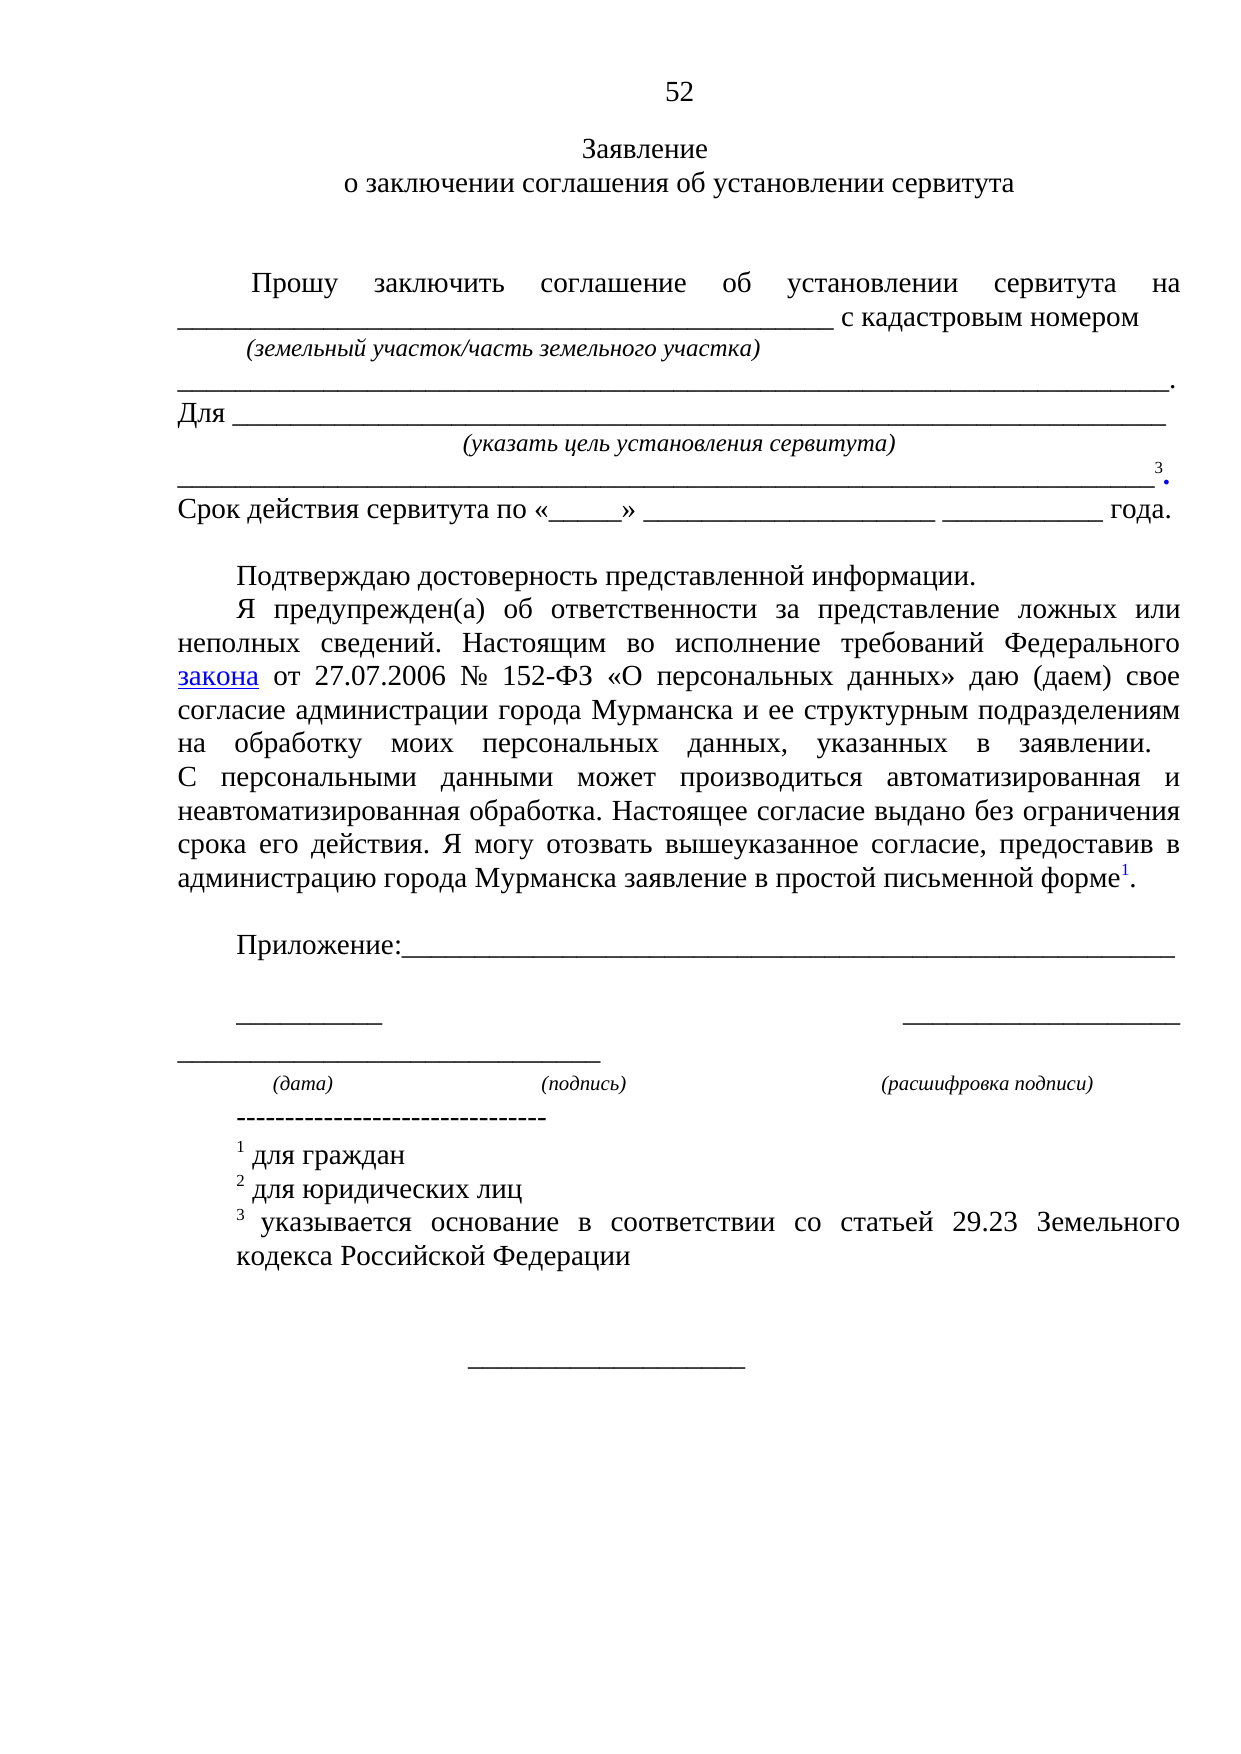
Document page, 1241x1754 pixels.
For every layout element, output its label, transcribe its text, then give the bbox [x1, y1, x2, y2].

text __________ ___________________ _____________________________ [177, 994, 1181, 1066]
text Я предупрежден(а) об ответственности за представление ложных или неполных сведений. Настоящим во исполнение требований Федерального закона от 27.07.2006 № 152-ФЗ «О персональных данных» даю (даем) свое согласие администрации города Мурманска и ее структурным подразделениям на обработку моих персональных данных, указанных в заявлении. С персональными данными может производиться автоматизированная и неавтоматизированная обработка. Настоящее согласие выдано без ограничения срока его действия. Я могу отозвать вышеуказанное согласие, предоставив в администрацию города Мурманска заявление в простой письменной форме1. [177, 591, 1181, 893]
text (указать цель установления сервитута) [177, 428, 1181, 457]
text ___________________________________________________________________3. [177, 457, 1181, 491]
text 1 для граждан [177, 1137, 1181, 1171]
text (дата) (подпись) (расшифровка подписи) [177, 1071, 1181, 1095]
text Приложение:_____________________________________________________ [177, 927, 1181, 960]
text Срок действия сервитута по «_____» ____________________ ___________ года. [177, 491, 1181, 524]
text ___________________ [31, 1338, 1181, 1372]
text 3 указывается основание в соответствии со статьей 29.23 Земельного кодекса Российской Федерации [236, 1204, 1181, 1271]
text Подтверждаю достоверность представленной информации. [177, 558, 1181, 591]
text 2 для юридических лиц [177, 1171, 1181, 1204]
text -------------------------------- [177, 1099, 1181, 1132]
text ____________________________________________________________________. [177, 361, 1181, 395]
text Заявление [177, 131, 1181, 165]
text (земельный участок/часть земельного участка) [177, 333, 1181, 361]
text Для ________________________________________________________________ [177, 395, 1181, 428]
text о заключении соглашения об установлении сервитута [177, 165, 1181, 198]
text Прошу заключить соглашение об установлении сервитута на _____________________________________________ с кадастровым номером [177, 266, 1181, 333]
